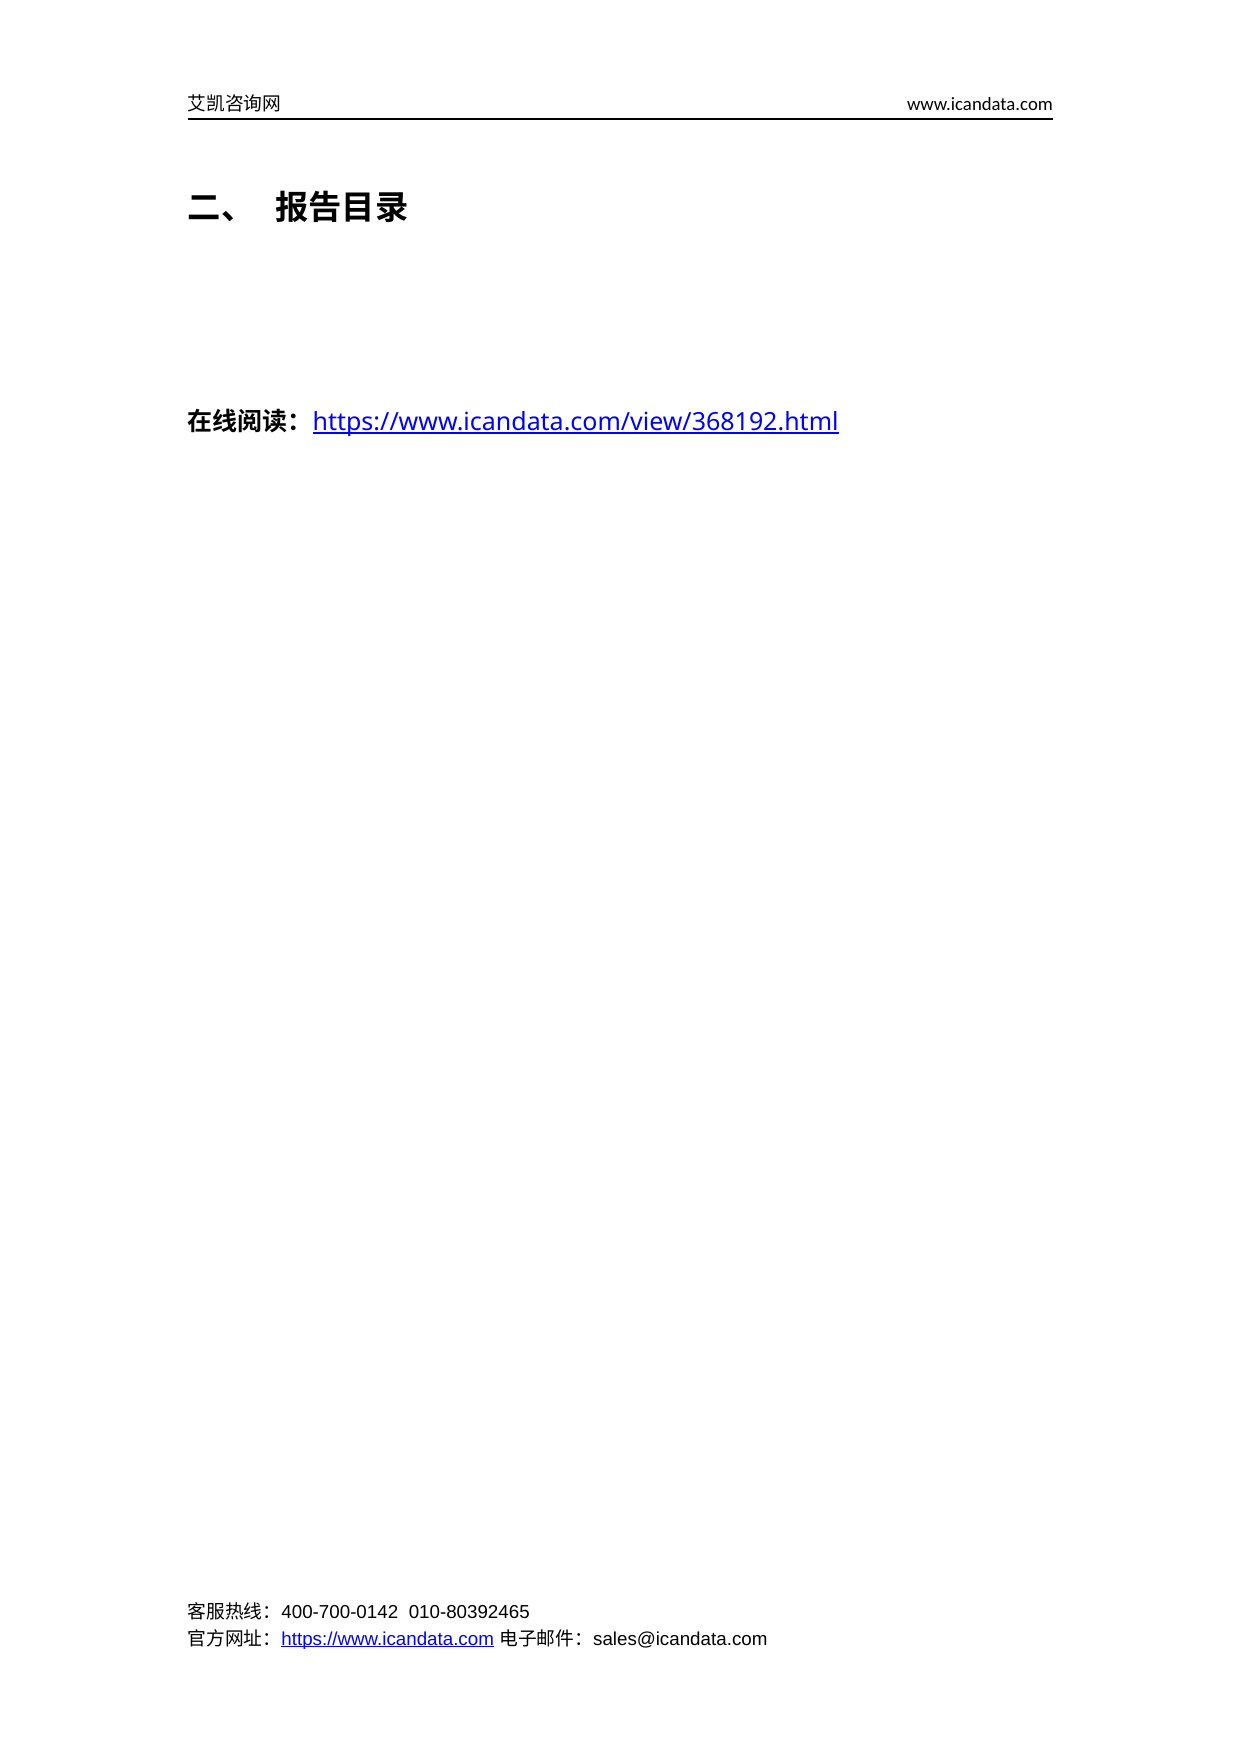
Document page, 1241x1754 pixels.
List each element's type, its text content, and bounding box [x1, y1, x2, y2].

subtitle 报告目录 [187, 172, 1053, 237]
text 在线阅读：https://www.icandata.com/view/368192.html [187, 387, 1053, 452]
